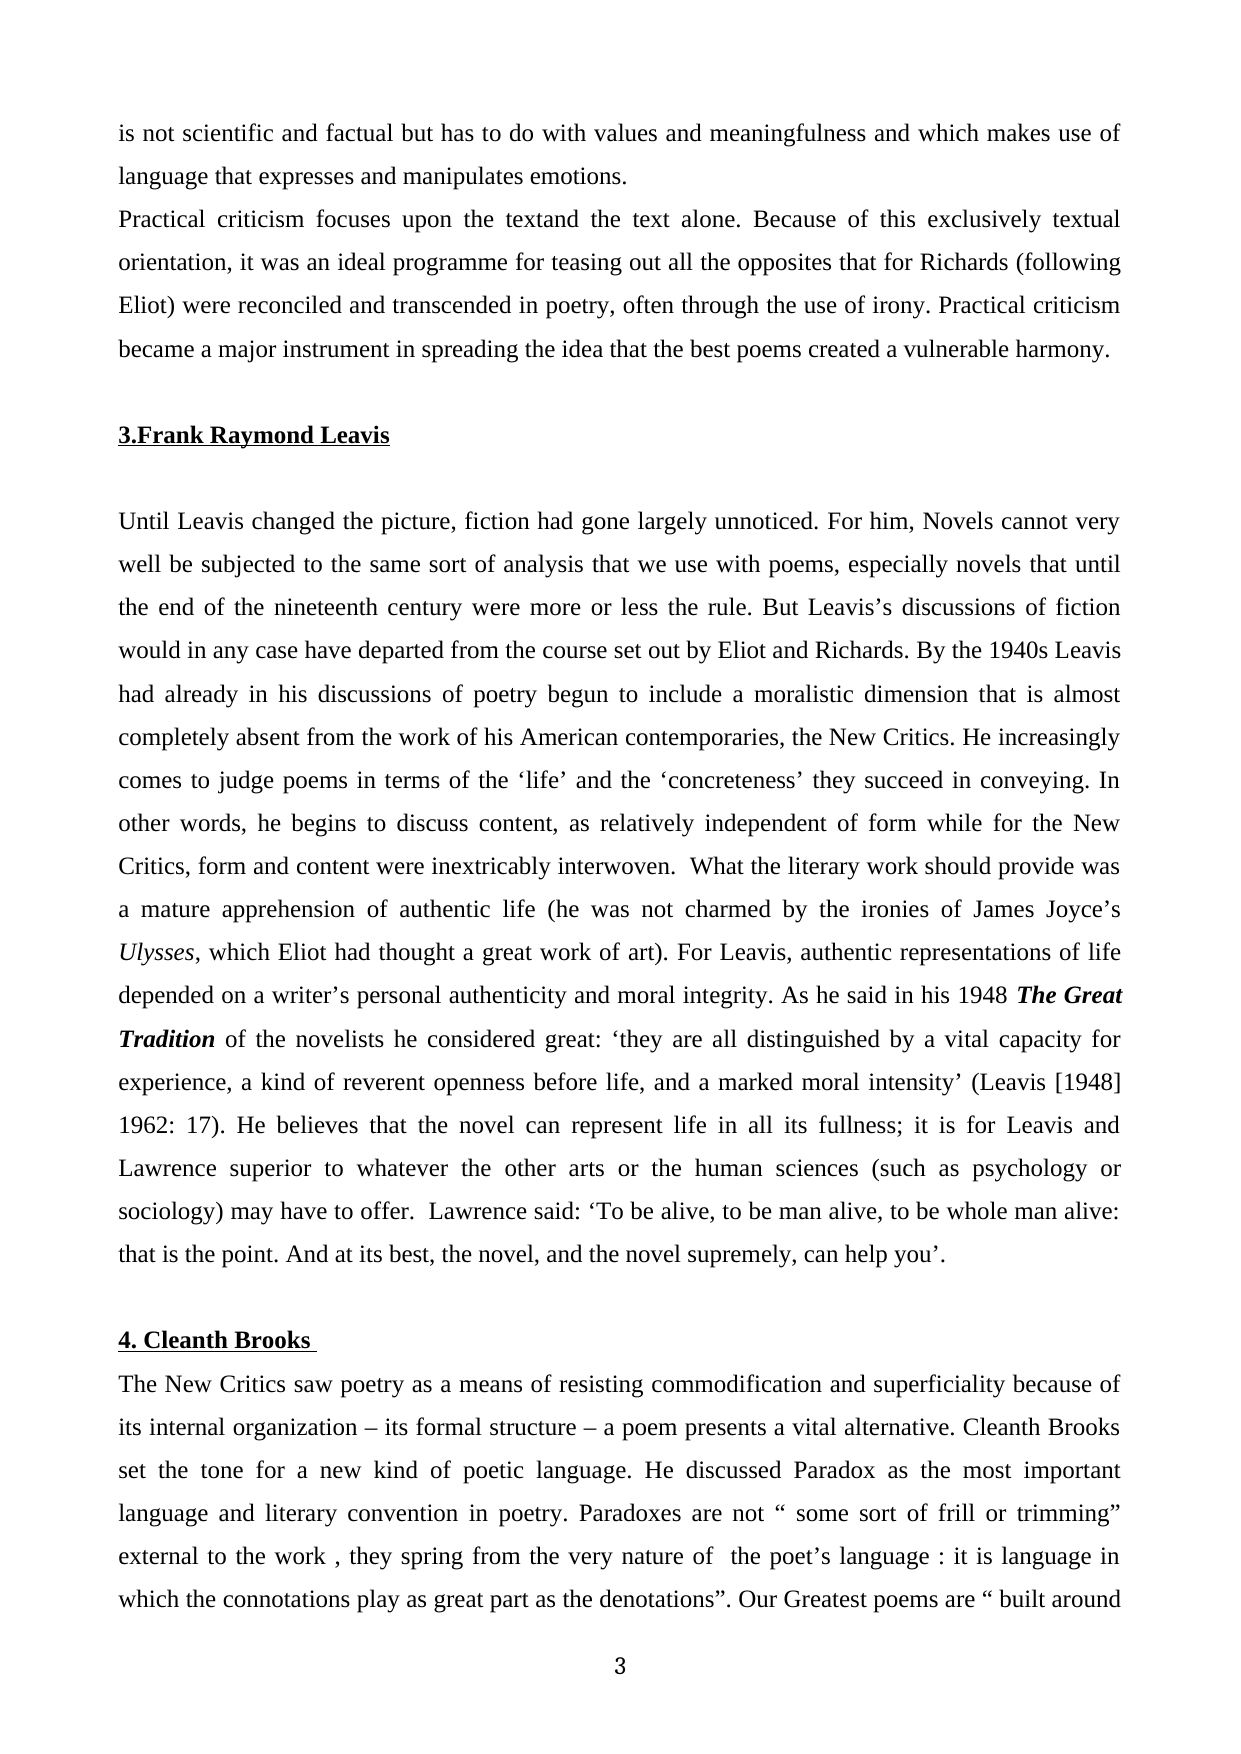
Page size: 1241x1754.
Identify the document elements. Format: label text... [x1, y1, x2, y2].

text Practical criticism focuses upon the textand the text alone. Because of this exclusively textual orientation, it was an ideal programme for teasing out all the opposites that for Richards (following Eliot) were reconciled and transcended in poetry, often through the use of irony. Practical criticism became a major instrument in spreading the idea that the best poems created a vulnerable harmony. [118, 204, 1122, 362]
text Until Leavis changed the picture, fiction had gone largely unnoticed. For him, Novels cannot very well be subjected to the same sort of analysis that we use with poems, especially novels that until the end of the nineteenth century were more or less the rule. But Leavis’s discussions of fiction would in any case have departed from the course set out by Eliot and Richards. By the 1940s Leavis had already in his discussions of poetry begun to include a moralistic dimension that is almost completely absent from the work of his American contemporaries, the New Critics. He increasingly comes to judge poems in terms of the ‘life’ and the ‘concreteness’ they succeed in conveying. In other words, he begins to discuss content, as relatively independent of form while for the New Critics, form and content were inextricably interwoven. What the literary work should provide was a mature apprehension of authentic life (he was not charmed by the ironies of James Joyce’s Ulysses, which Eliot had thought a great work of art). For Leavis, authentic representations of life depended on a writer’s personal authenticity and moral integrity. As he said in his 1948 The Great Tradition of the novelists he considered great: ‘they are all distinguished by a vital capacity for experience, a kind of reverent openness before life, and a marked moral intensity’ (Leavis [1948] 1962: 17). He believes that the novel can represent life in all its fullness; it is for Leavis and Lawrence superior to whatever the other arts or the human sciences (such as psychology or sociology) may have to offer. Lawrence said: ‘To be alive, to be man alive, to be whole man alive: that is the point. And at its best, the novel, and the novel supremely, can help you’. [118, 506, 1122, 1268]
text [118, 1369, 1122, 1613]
text 4. Cleanth Brooks [118, 1326, 1122, 1354]
text 3.Frank Raymond Leavis [118, 420, 1122, 449]
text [118, 118, 1122, 190]
